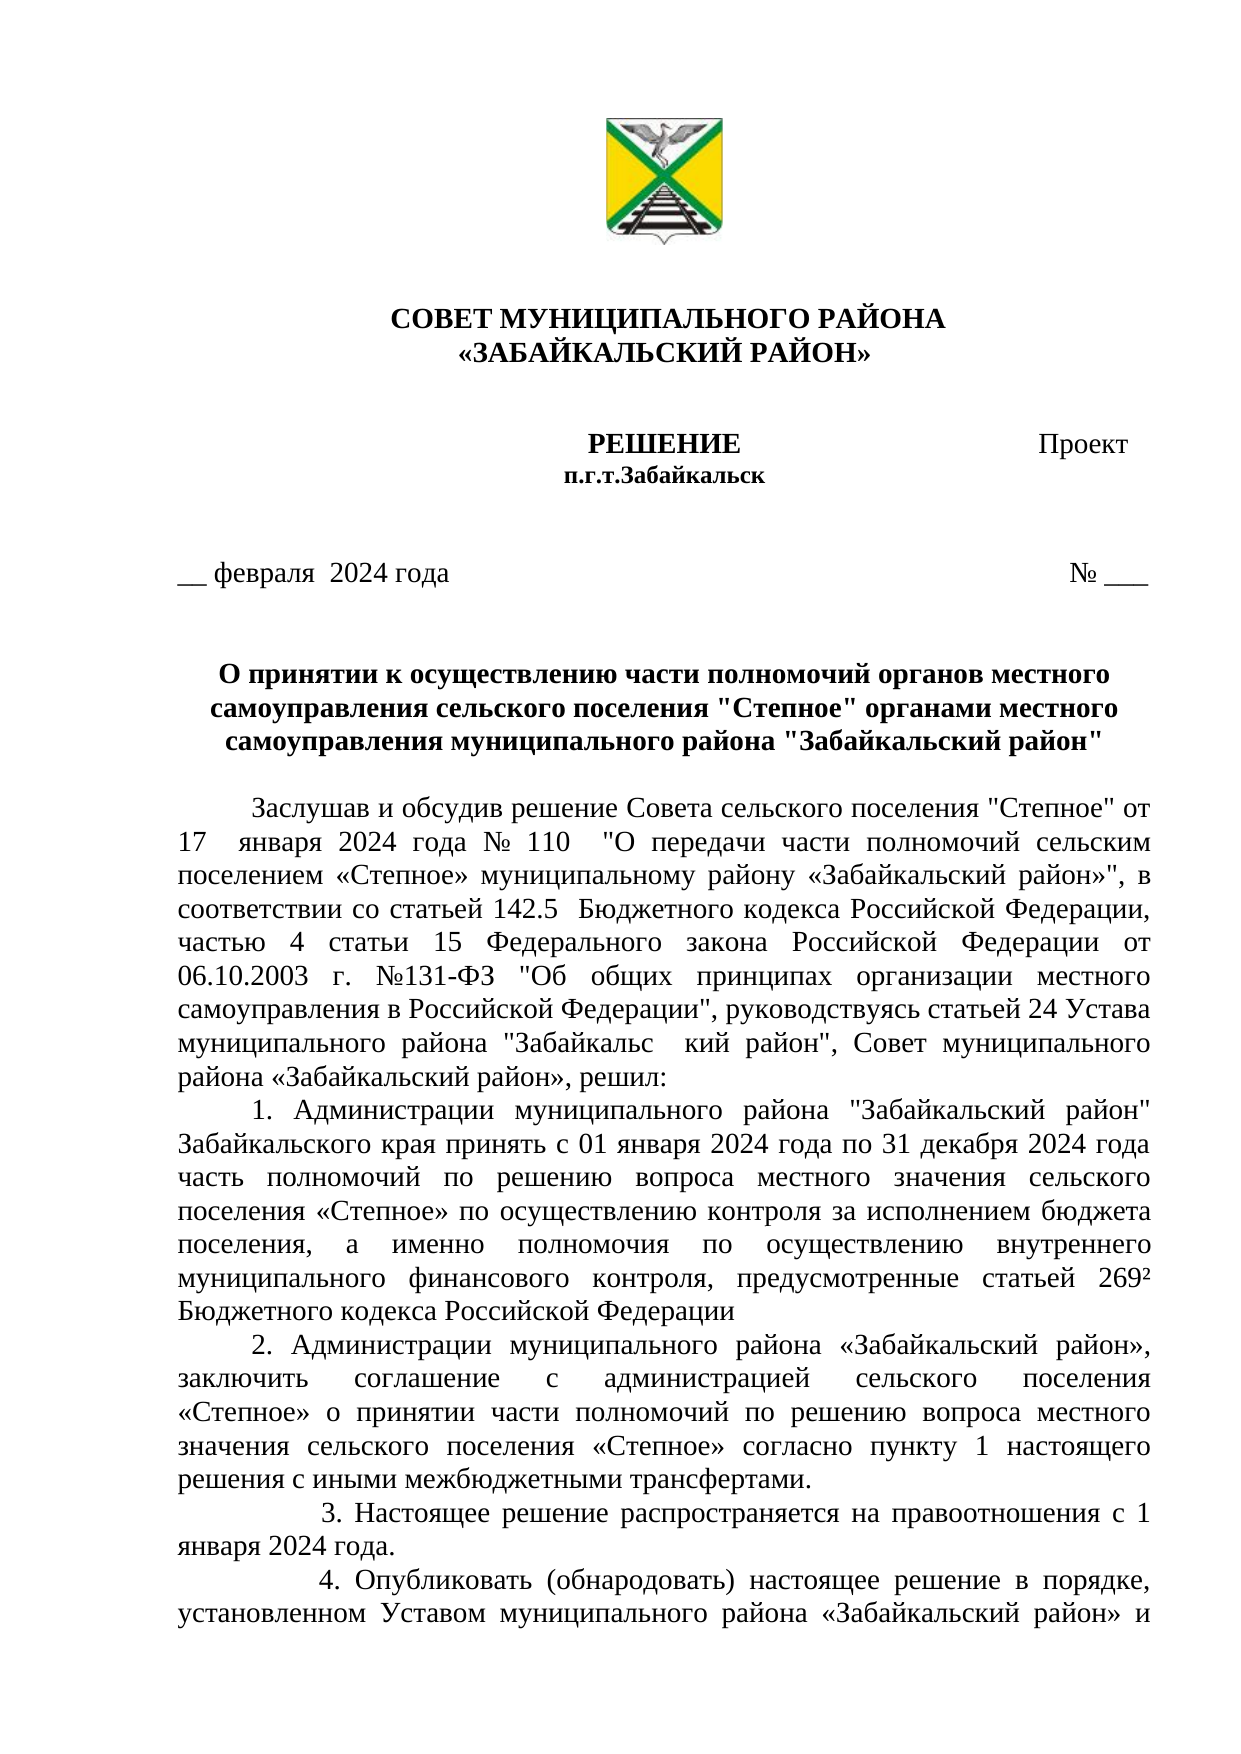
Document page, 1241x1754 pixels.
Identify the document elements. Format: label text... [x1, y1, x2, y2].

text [177, 1562, 1152, 1629]
text 3. Настоящее решение распространяется на правоотношения с 1 января 2024 года. [177, 1495, 1152, 1562]
text 1. Администрации муниципального района "Забайкальский район" Забайкальского края принять с 01 января 2024 года по 31 декабря 2024 года часть полномочий по решению вопроса местного значения сельского поселения «Степное» по осуществлению контроля за исполнением бюджета поселения, а именно полномочия по осуществлению внутреннего муниципального финансового контроля, предусмотренные статьей 269² Бюджетного кодекса Российской Федерации [177, 1293, 1152, 1327]
text Заслушав и обсудив решение Совета сельского поселения "Степное" от 17 января 2024 года № 110 "О передачи части полномочий сельским поселением «Степное» муниципальному району «Забайкальский район»", в соответствии со статьей 142.5 Бюджетного кодекса Российской Федерации, частью 4 статьи 15 Федерального закона Российской Федерации от 06.10.2003 г. №131-ФЗ "Об общих принципах организации местного самоуправления в Российской Федерации", руководствуясь статьей 24 Устава муниципального района "Забайкальс кий район", Совет муниципального района «Забайкальский район», решил: [177, 790, 1152, 1092]
text 2. Администрации муниципального района «Забайкальский район», заключить соглашение с администрацией сельского поселения «Степное» о принятии части полномочий по решению вопроса местного значения сельского поселения «Степное» согласно пункту 1 настоящего решения с иными межбюджетными трансфертами. [177, 1327, 1152, 1495]
title РЕШЕНИЕ Проект [177, 426, 1152, 460]
title п.г.т.Забайкальск [177, 460, 1152, 488]
title __ февраля 2024 года № ___ [177, 556, 1152, 589]
picture [606, 118, 723, 245]
title СОВЕТ МУНИЦИПАЛЬНОГО РАЙОНА «ЗАБАЙКАЛЬСКИЙ РАЙОН» [177, 302, 1152, 369]
text О принятии к осуществлению части полномочий органов местного самоуправления сельского поселения "Степное" органами местного самоуправления муниципального района "Забайкальский район" [177, 656, 1152, 757]
text 1. Администрации муниципального района "Забайкальский район" Забайкальского края принять с 01 января 2024 года по 31 декабря 2024 года часть полномочий по решению вопроса местного значения сельского поселения «Степное» по осуществлению контроля за исполнением бюджета поселения, а именно полномочия по осуществлению внутреннего муниципального финансового контроля, предусмотренные статьей 269² Бюджетного кодекса Российской Федерации [177, 1092, 1152, 1260]
